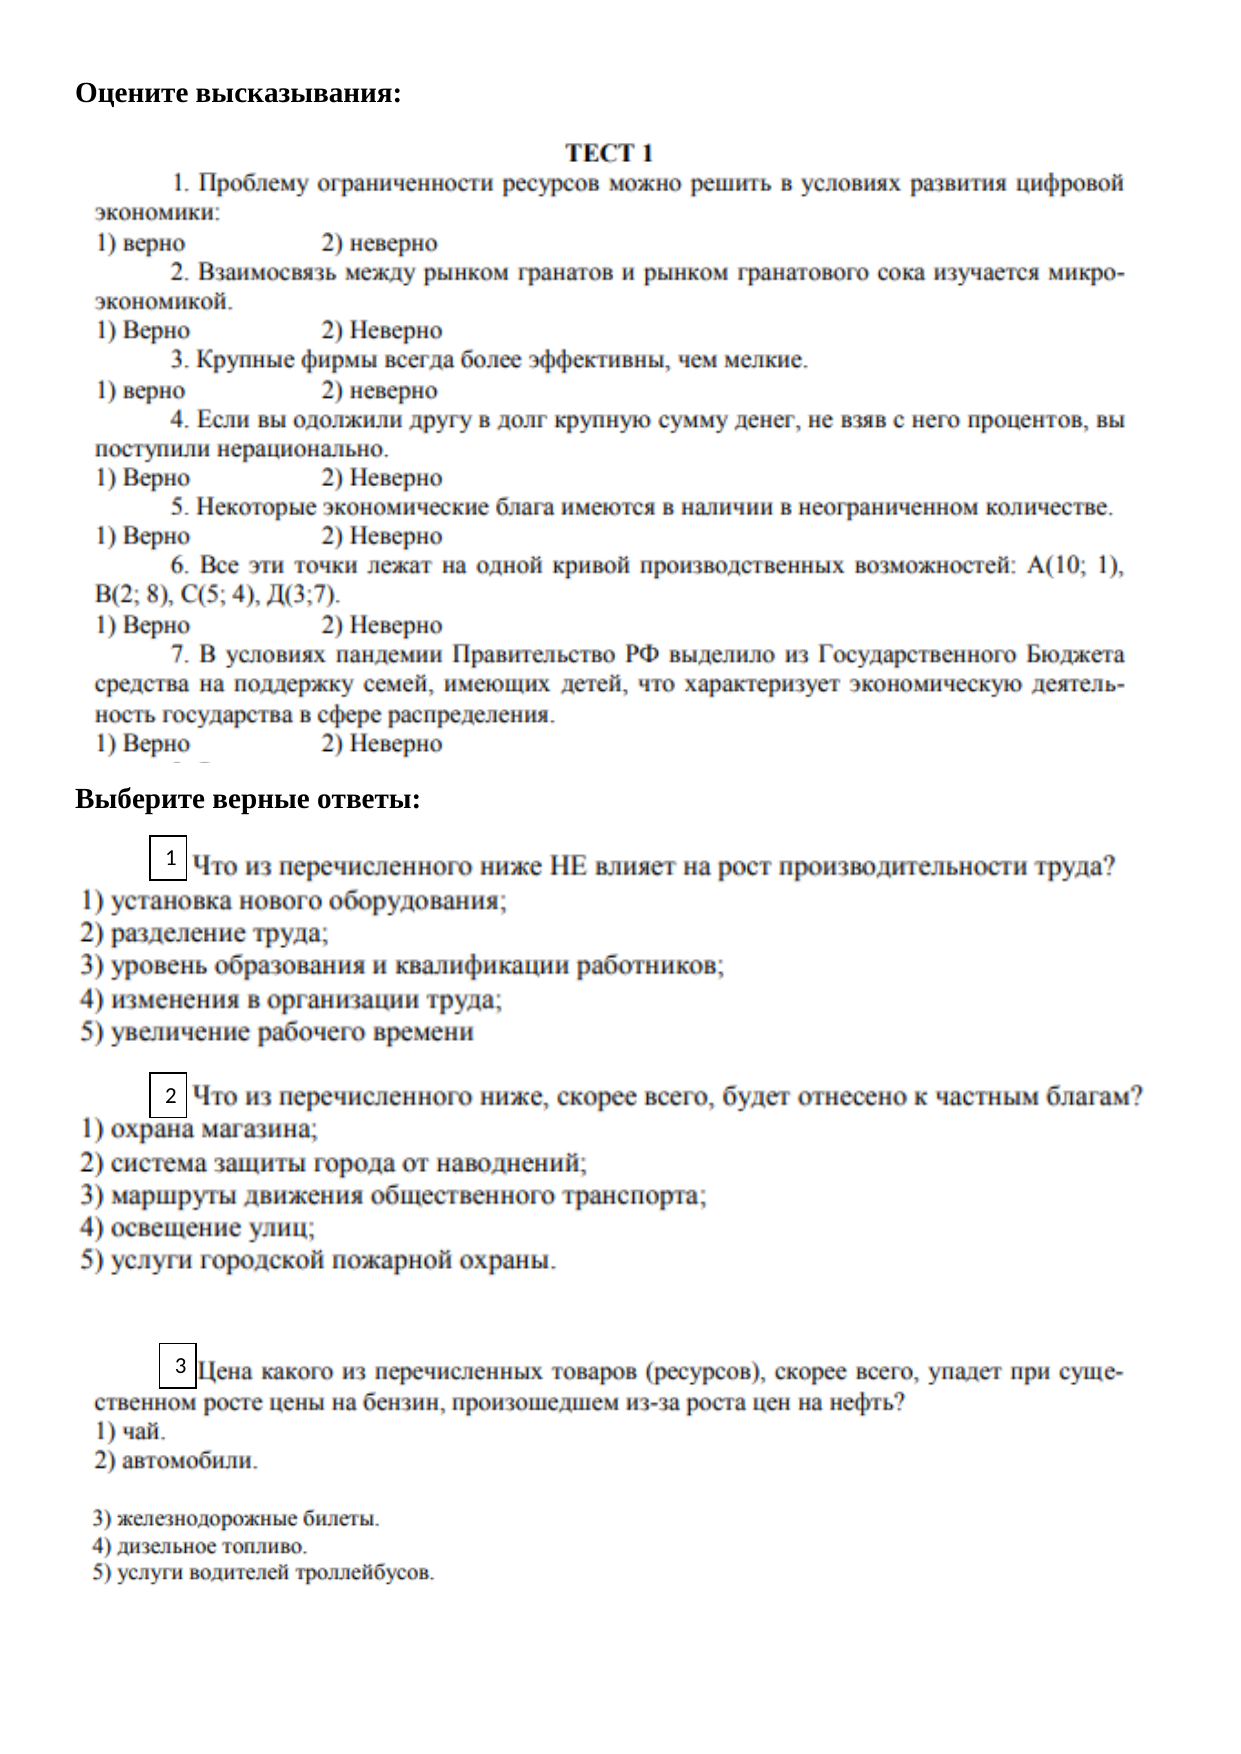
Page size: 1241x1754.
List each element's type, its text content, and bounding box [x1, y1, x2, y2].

picture [75, 1498, 448, 1590]
picture [58, 836, 1240, 1300]
picture [75, 1355, 1156, 1476]
picture [75, 127, 1137, 763]
text Оцените высказывания: [75, 75, 1165, 108]
text Выберите верные ответы: [75, 781, 1165, 814]
